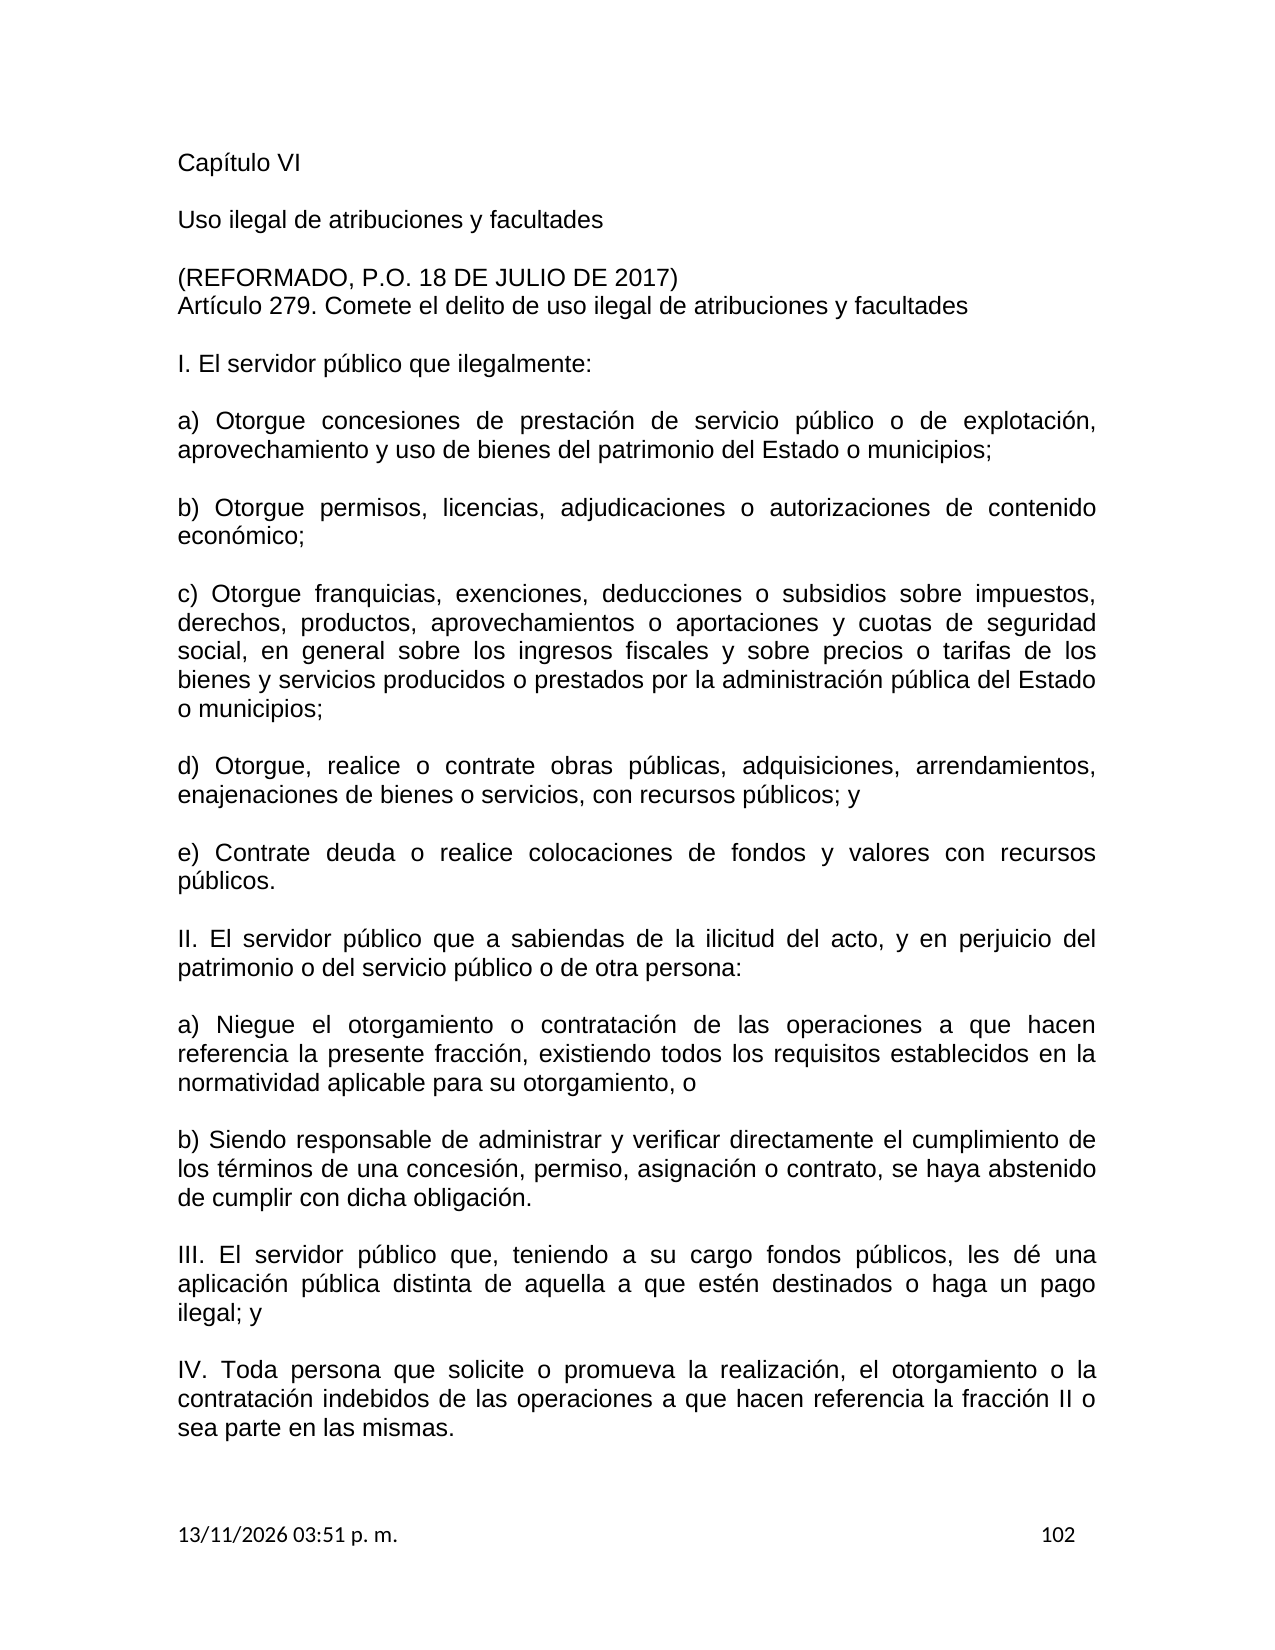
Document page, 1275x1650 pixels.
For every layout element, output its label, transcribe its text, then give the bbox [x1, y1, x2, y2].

text a) Otorgue concesiones de prestación de servicio público o de explotación, aprovechamiento y uso de bienes del patrimonio del Estado o municipios; [177, 406, 1098, 464]
text (REFORMADO, P.O. 18 DE JULIO DE 2017) [177, 263, 1098, 291]
text I. El servidor público que ilegalmente: [177, 349, 1098, 378]
text e) Contrate deuda o realice colocaciones de fondos y valores con recursos públicos. [177, 838, 1098, 895]
text b) Otorgue permisos, licencias, adjudicaciones o autorizaciones de contenido económico; [177, 493, 1098, 550]
text Capítulo VI [177, 148, 1098, 176]
text b) Siendo responsable de administrar y verificar directamente el cumplimiento de los términos de una concesión, permiso, asignación o contrato, se haya abstenido de cumplir con dicha obligación. [177, 1125, 1098, 1211]
text II. El servidor público que a sabiendas de la ilicitud del acto, y en perjuicio del patrimonio o del servicio público o de otra persona: [177, 924, 1098, 981]
text d) Otorgue, realice o contrate obras públicas, adquisiciones, arrendamientos, enajenaciones de bienes o servicios, con recursos públicos; y [177, 751, 1098, 809]
text c) Otorgue franquicias, exenciones, deducciones o subsidios sobre impuestos, derechos, productos, aprovechamientos o aportaciones y cuotas de seguridad social, en general sobre los ingresos fiscales y sobre precios o tarifas de los bienes y servicios producidos o prestados por la administración pública del Estado o municipios; [177, 579, 1098, 723]
text Artículo 279. Comete el delito de uso ilegal de atribuciones y facultades [177, 291, 1098, 320]
text a) Niegue el otorgamiento o contratación de las operaciones a que hacen referencia la presente fracción, existiendo todos los requisitos establecidos en la normatividad aplicable para su otorgamiento, o [177, 1010, 1098, 1096]
text III. El servidor público que, teniendo a su cargo fondos públicos, les dé una aplicación pública distinta de aquella a que estén destinados o haga un pago ilegal; y [177, 1240, 1098, 1326]
text Uso ilegal de atribuciones y facultades [177, 205, 1098, 234]
text IV. Toda persona que solicite o promueva la realización, el otorgamiento o la contratación indebidos de las operaciones a que hacen referencia la fracción II o sea parte en las mismas. [177, 1355, 1098, 1441]
